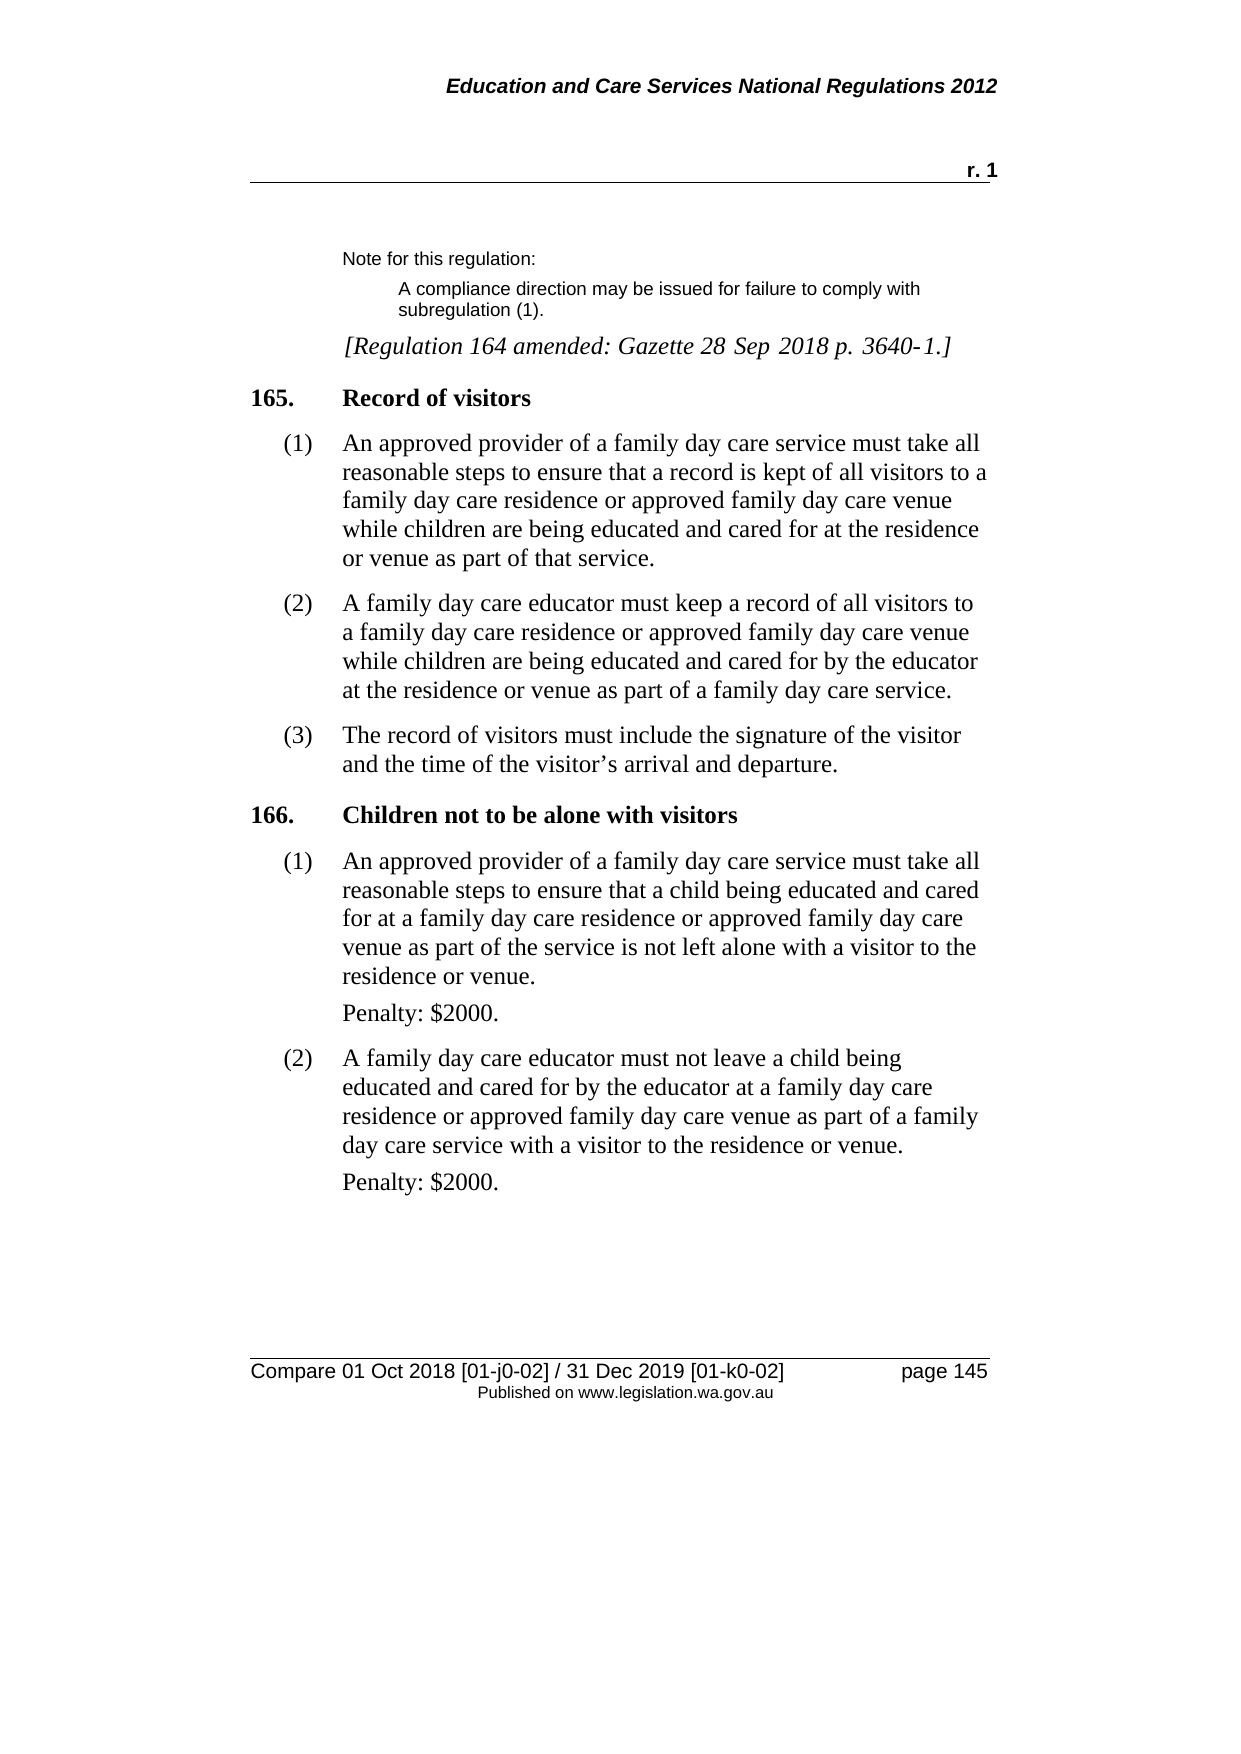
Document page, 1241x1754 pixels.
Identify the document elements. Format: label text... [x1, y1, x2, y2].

subtitle 165. Record of visitors [250, 383, 990, 411]
text [Regulation 164 amended: Gazette 28 Sep 2018 p. 3640-1.] [250, 331, 990, 360]
text (2) A family day care educator must not leave a child being educated and cared for by the educator at a family day care residence or approved family day care venue as part of a family day care service with a visitor to the residence or venue. [250, 1043, 990, 1158]
subtitle Note for this regulation: [250, 247, 990, 269]
text (2) A family day care educator must keep a record of all visitors to a family day care residence or approved family day care venue while children are being educated and cared for by the educator at the residence or venue as part of a family day care service. [250, 588, 990, 703]
text Penalty: $2000. [250, 1167, 990, 1196]
text (1) An approved provider of a family day care service must take all reasonable steps to ensure that a record is kept of all visitors to a family day care residence or approved family day care venue while children are being educated and cared for at the residence or venue as part of that service. [250, 428, 990, 572]
text (1) An approved provider of a family day care service must take all reasonable steps to ensure that a child being educated and cared for at a family day care residence or approved family day care venue as part of the service is not left alone with a visitor to the residence or venue. [250, 846, 990, 990]
text (3) The record of visitors must include the signature of the visitor and the time of the visitor’s arrival and departure. [250, 720, 990, 778]
text Penalty: $2000. [250, 998, 990, 1027]
text A compliance direction may be issued for failure to comply with subregulation (1). [250, 277, 990, 321]
subtitle 166. Children not to be alone with visitors [250, 801, 990, 829]
